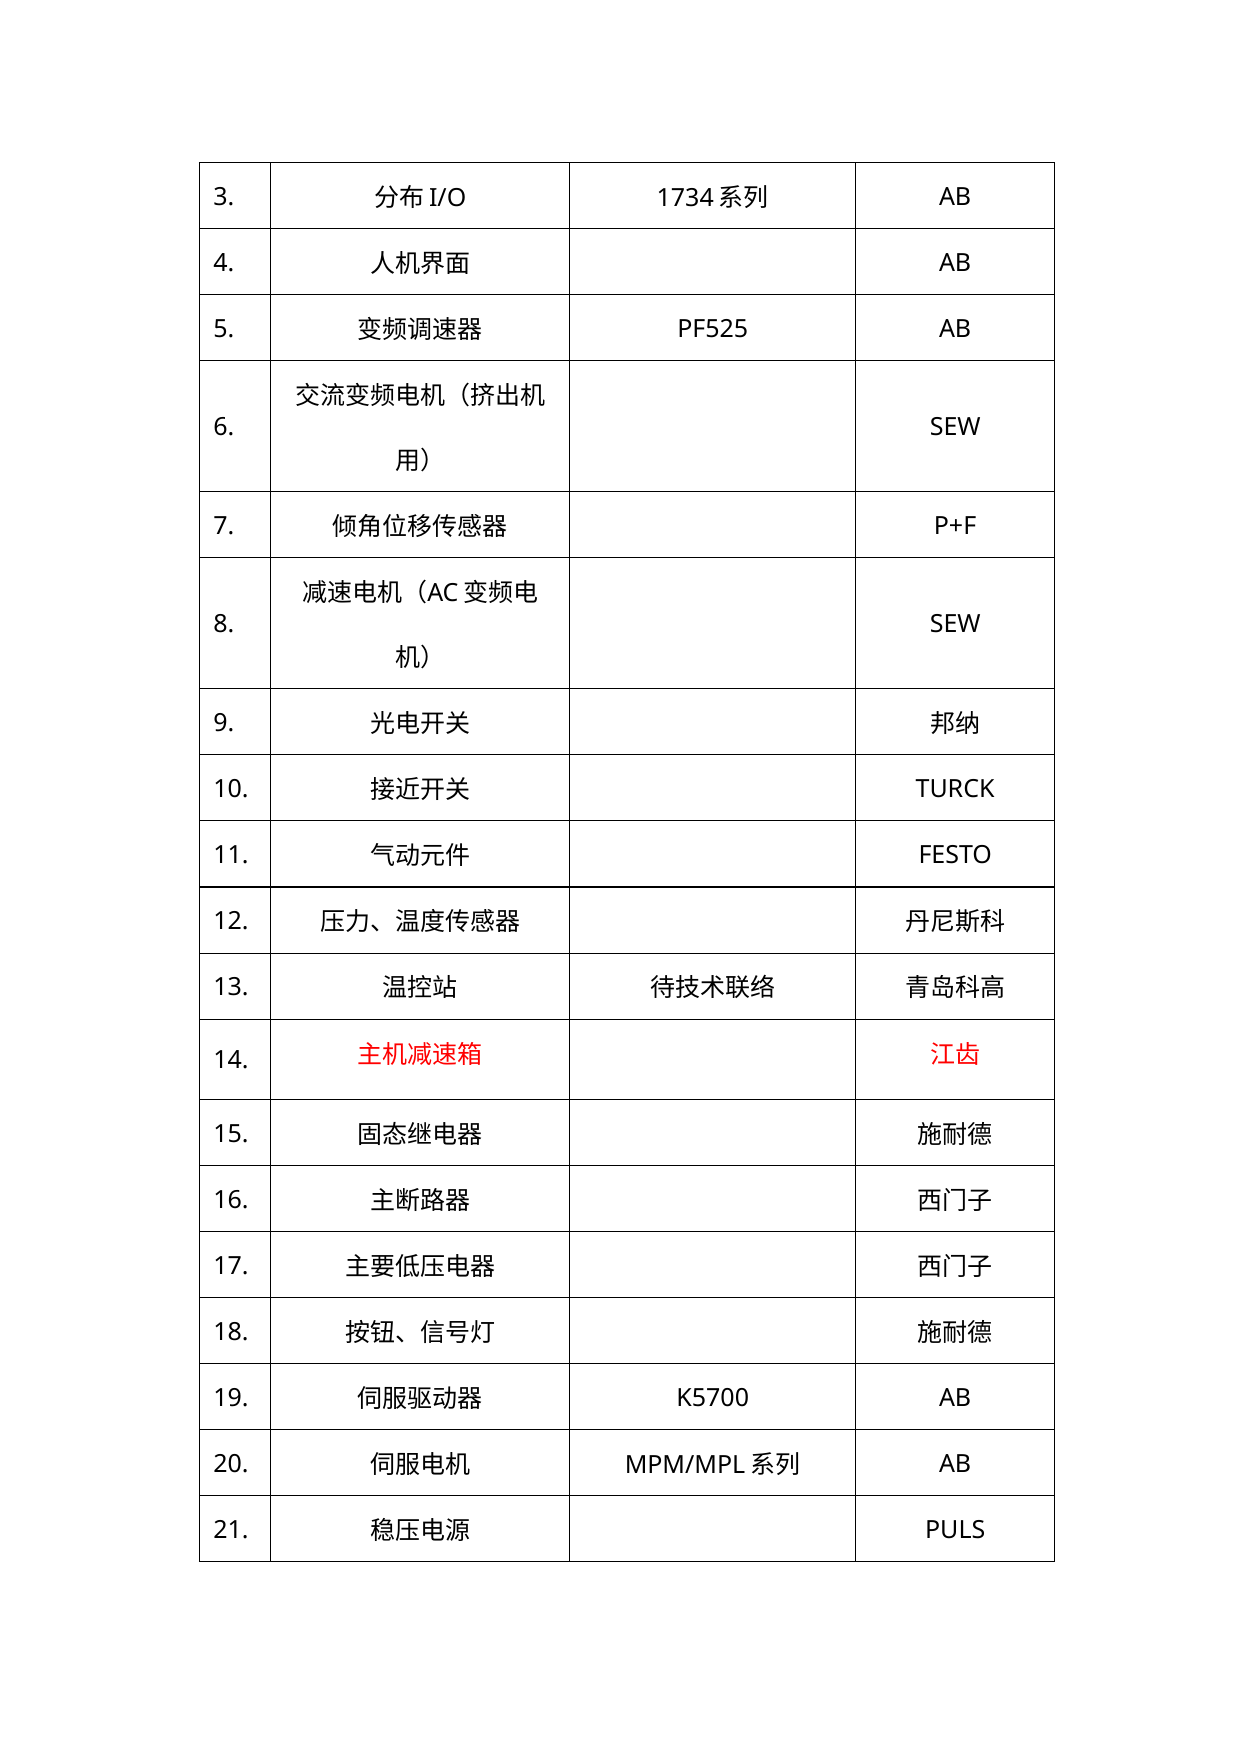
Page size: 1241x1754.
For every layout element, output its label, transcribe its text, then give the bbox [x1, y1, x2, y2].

table_cell 丹尼斯科 [856, 888, 1054, 952]
table_cell P+F [856, 492, 1054, 557]
table_cell 青岛科高 [856, 954, 1054, 1018]
table_cell [200, 1430, 270, 1495]
table_cell 接近开关 [271, 755, 569, 820]
table_cell 江齿 [856, 1020, 1054, 1099]
table_cell [200, 163, 270, 228]
table_cell 倾角位移传感器 [271, 492, 569, 557]
table_cell [570, 1496, 855, 1561]
table_cell 按钮、信号灯 [271, 1298, 569, 1363]
table_cell 分布I/O [271, 163, 569, 228]
table_cell [570, 361, 855, 491]
table_cell FESTO [856, 821, 1054, 886]
table_cell AB [856, 1430, 1054, 1495]
table_cell [570, 558, 855, 688]
table_cell 固态继电器 [271, 1100, 569, 1165]
table_cell [200, 954, 270, 1018]
table_cell 温控站 [271, 954, 569, 1018]
table_cell 光电开关 [271, 689, 569, 754]
table_cell 施耐德 [856, 1298, 1054, 1363]
table_cell 人机界面 [271, 229, 569, 294]
table_cell [570, 229, 855, 294]
table_cell [200, 361, 270, 491]
table_cell [200, 1166, 270, 1231]
table_cell AB [856, 163, 1054, 228]
table_cell 稳压电源 [271, 1496, 569, 1561]
table_cell 减速电机（AC变频电机） [271, 558, 569, 688]
table_cell 西门子 [856, 1232, 1054, 1297]
table_cell 伺服电机 [271, 1430, 569, 1495]
table_cell 交流变频电机（挤出机用） [271, 361, 569, 491]
table_cell 西门子 [856, 1166, 1054, 1231]
table_cell 压力、温度传感器 [271, 888, 569, 952]
table_cell 伺服驱动器 [271, 1364, 569, 1429]
table_cell 气动元件 [271, 821, 569, 886]
table_cell [200, 229, 270, 294]
table_cell [200, 1364, 270, 1429]
table_cell 主断路器 [271, 1166, 569, 1231]
table_cell [200, 1020, 270, 1099]
table_cell [200, 295, 270, 360]
table_cell 变频调速器 [271, 295, 569, 360]
table_cell PULS [856, 1496, 1054, 1561]
table_cell 待技术联络 [570, 954, 855, 1018]
table_cell [200, 1232, 270, 1297]
table_cell [570, 689, 855, 754]
table_cell [570, 1166, 855, 1231]
table_cell [570, 492, 855, 557]
table_cell SEW [856, 361, 1054, 491]
table_cell [200, 492, 270, 557]
table_cell [200, 821, 270, 886]
table_cell PF525 [570, 295, 855, 360]
table_cell [200, 1100, 270, 1165]
table_cell 主要低压电器 [271, 1232, 569, 1297]
table_cell AB [856, 229, 1054, 294]
table_cell [570, 1298, 855, 1363]
table_cell AB [856, 1364, 1054, 1429]
table_cell [570, 1020, 855, 1099]
table_cell [570, 821, 855, 886]
table_cell SEW [856, 558, 1054, 688]
table_cell 1734系列 [570, 163, 855, 228]
table_cell TURCK [856, 755, 1054, 820]
table_cell [200, 755, 270, 820]
table_cell [570, 1232, 855, 1297]
table_cell [570, 1100, 855, 1165]
table_cell 邦纳 [856, 689, 1054, 754]
table_cell AB [856, 295, 1054, 360]
table_cell [200, 1496, 270, 1561]
table_cell [200, 1298, 270, 1363]
table_cell 施耐德 [856, 1100, 1054, 1165]
table_cell MPM/MPL系列 [570, 1430, 855, 1495]
table_cell [570, 888, 855, 952]
table_cell [200, 689, 270, 754]
table_cell 主机减速箱 [271, 1020, 569, 1099]
table_cell K5700 [570, 1364, 855, 1429]
table_cell [200, 558, 270, 688]
table_cell [570, 755, 855, 820]
table_cell [200, 888, 270, 952]
